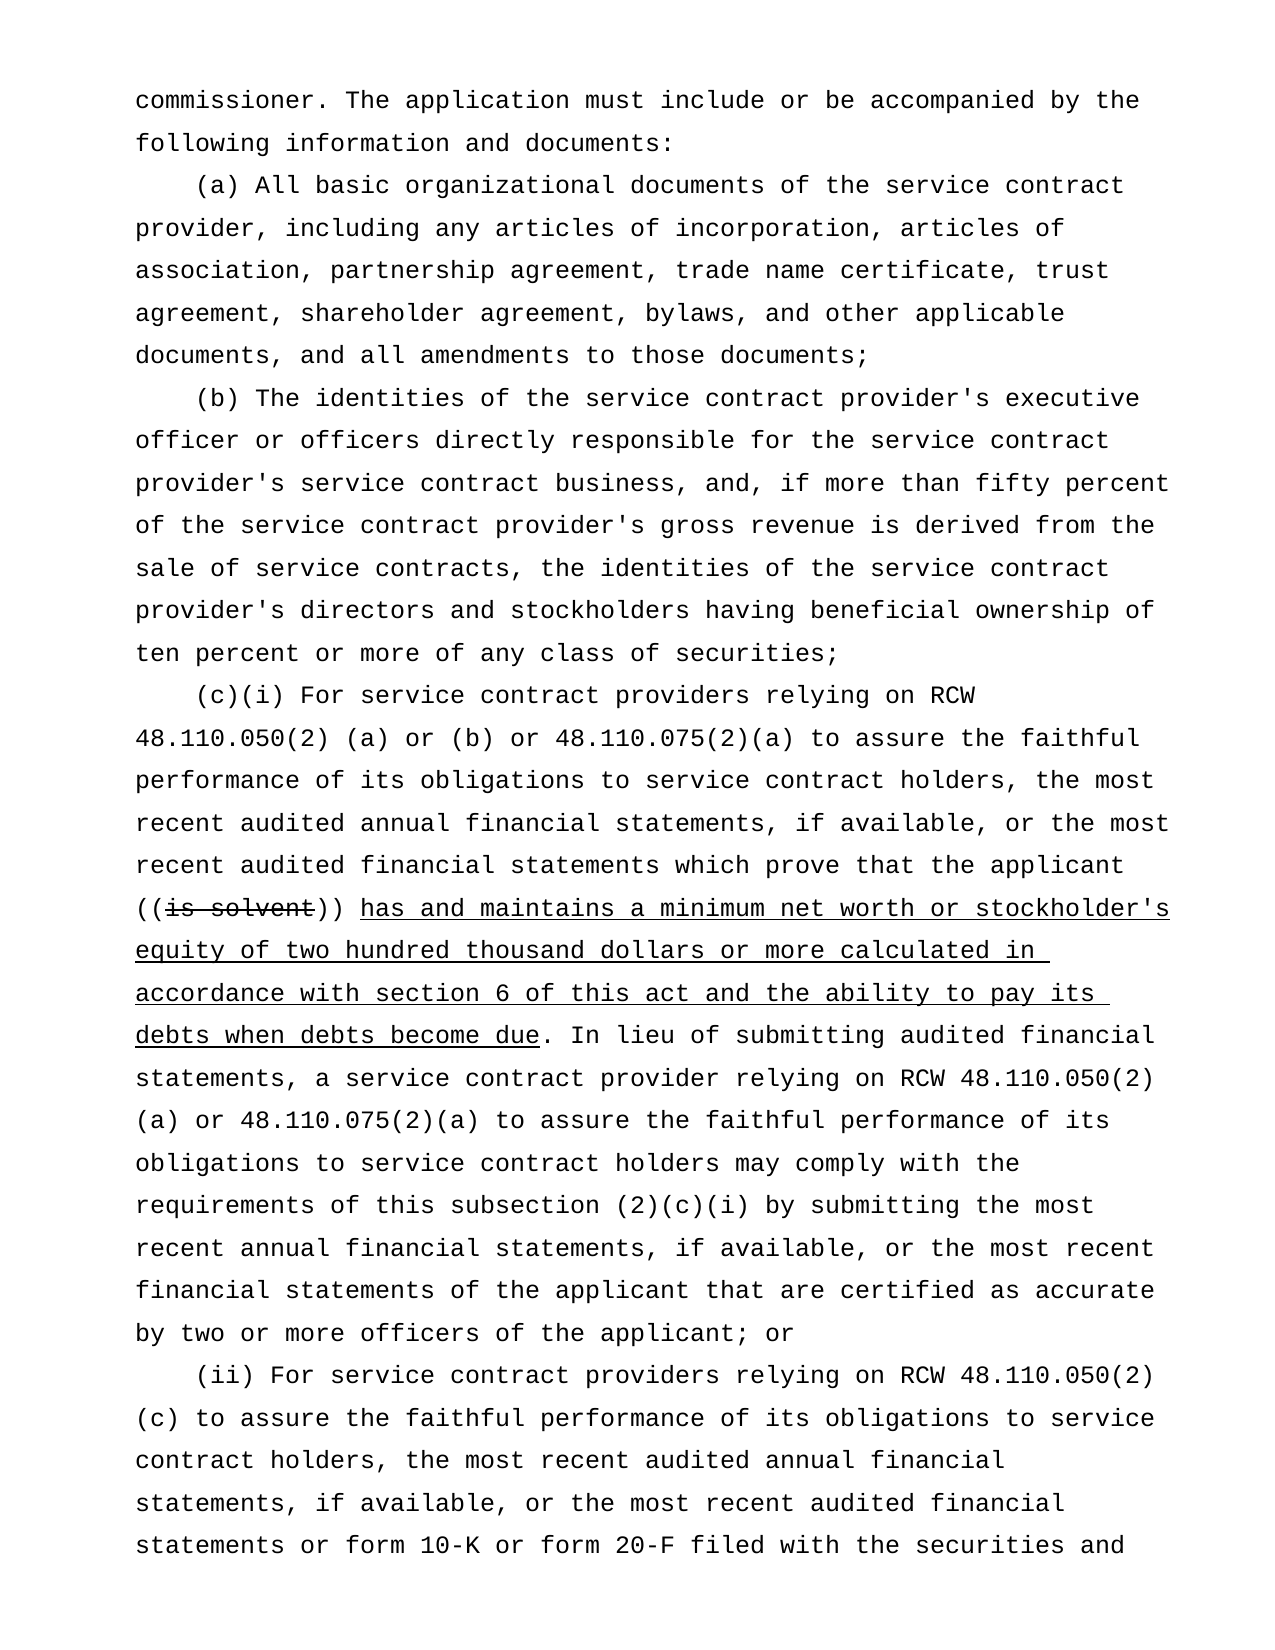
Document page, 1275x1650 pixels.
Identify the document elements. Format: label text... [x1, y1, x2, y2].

text (b) The identities of the service contract provider's executive officer or officers directly responsible for the service contract provider's service contract business, and, if more than fifty percent of the service contract provider's gross revenue is derived from the sale of service contracts, the identities of the service contract provider's directors and stockholders having beneficial ownership of ten percent or more of any class of securities; [135, 372, 1170, 670]
text (c)(i) For service contract providers relying on RCW 48.110.050(2) (a) or (b) or 48.110.075(2)(a) to assure the faithful performance of its obligations to service contract holders, the most recent audited annual financial statements, if available, or the most recent audited financial statements which prove that the applicant ((is solvent)) has and maintains a minimum net worth or stockholder's equity of two hundred thousand dollars or more calculated in accordance with section 6 of this act and the ability to pay its debts when debts become due. In lieu of submitting audited financial statements, a service contract provider relying on RCW 48.110.050(2)(a) or 48.110.075(2)(a) to assure the faithful performance of its obligations to service contract holders may comply with the requirements of this subsection (2)(c)(i) by submitting the most recent annual financial statements, if available, or the most recent financial statements of the applicant that are certified as accurate by two or more officers of the applicant; or [135, 670, 1170, 1350]
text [135, 75, 1170, 160]
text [135, 1350, 1170, 1562]
text (a) All basic organizational documents of the service contract provider, including any articles of incorporation, articles of association, partnership agreement, trade name certificate, trust agreement, shareholder agreement, bylaws, and other applicable documents, and all amendments to those documents; [135, 160, 1170, 372]
